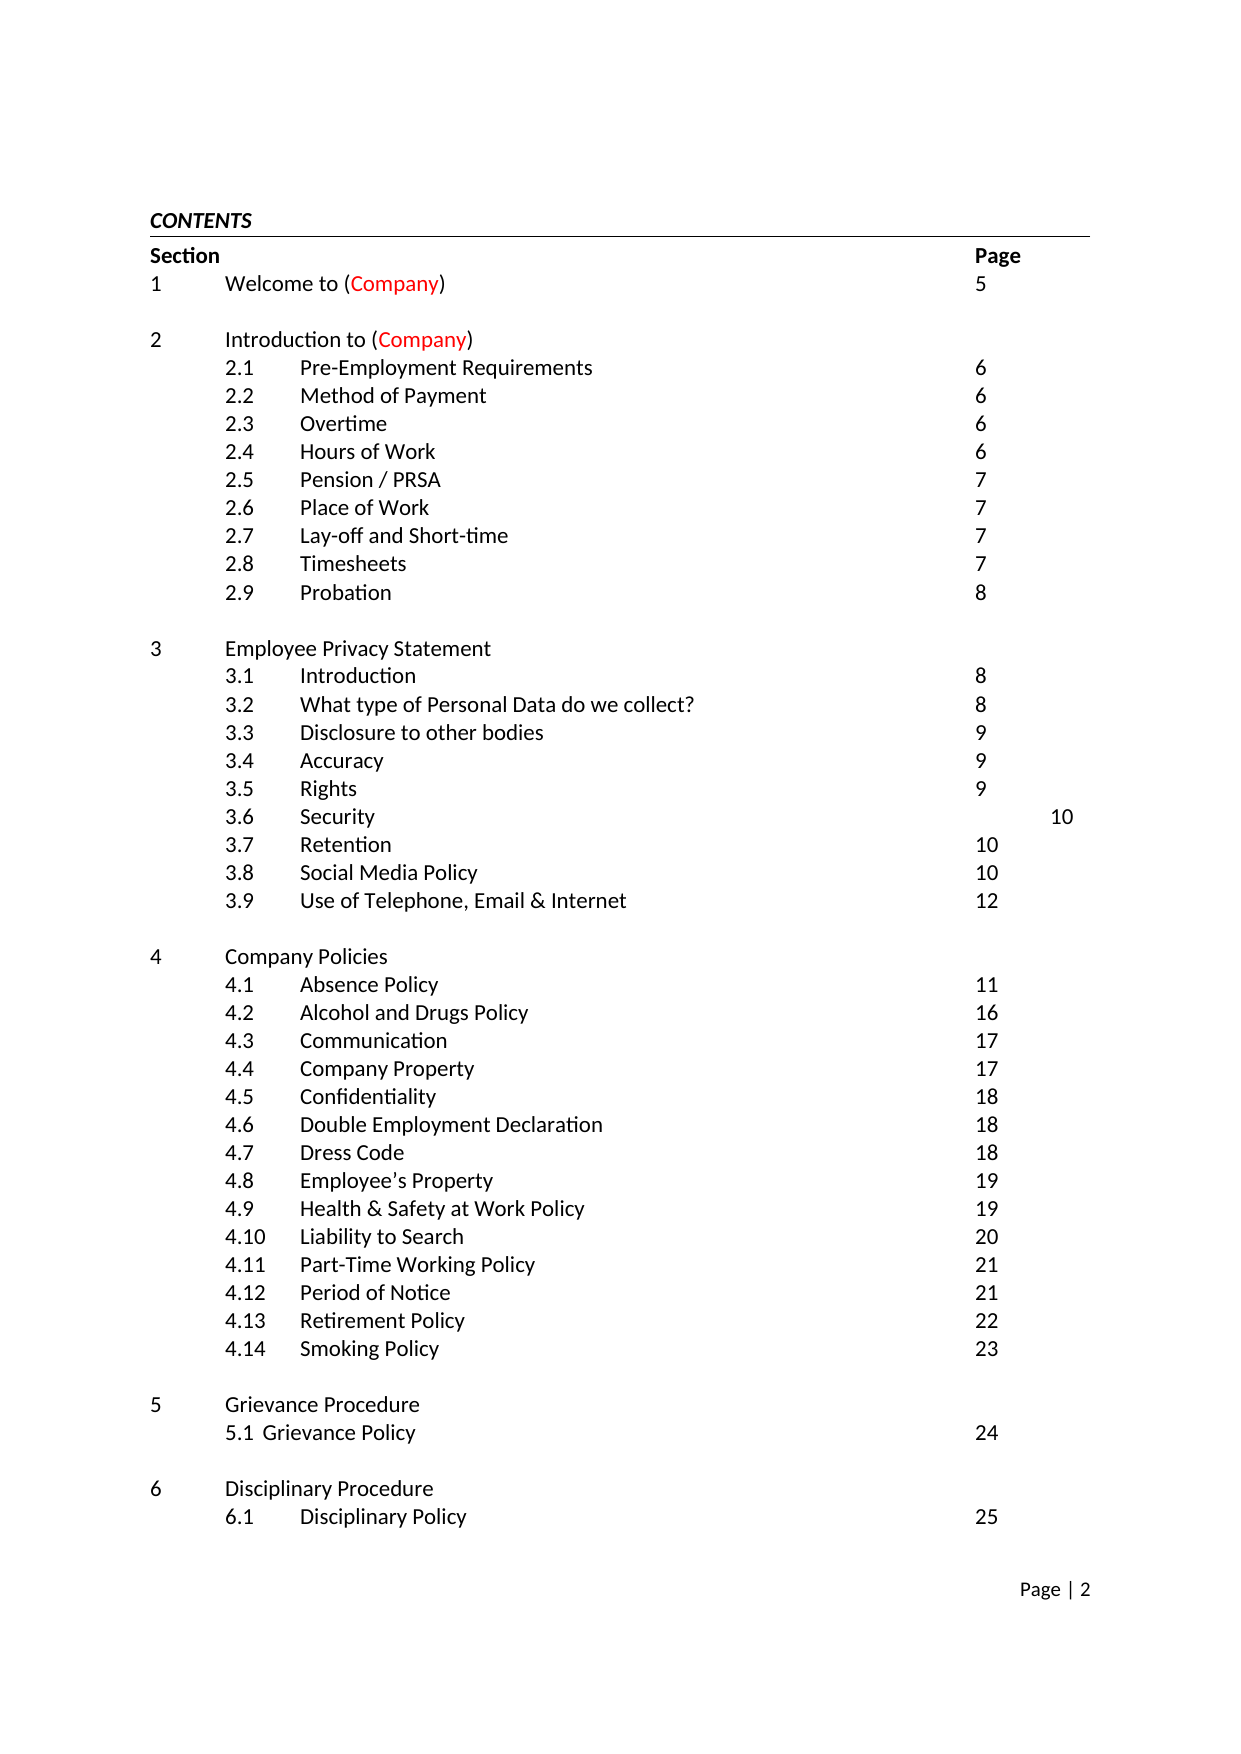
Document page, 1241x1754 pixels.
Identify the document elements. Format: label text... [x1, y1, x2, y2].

text 4.7 Dress Code 18 [225, 1138, 1090, 1166]
text 4.2 Alcohol and Drugs Policy 16 [225, 998, 1090, 1026]
text 2.1 Pre-Employment Requirements 6 [225, 353, 1090, 381]
text 4.3 Communication 17 [225, 1026, 1090, 1054]
text 2 Introduction to (Company) [150, 325, 1090, 353]
text 2.5 Pension / PRSA 7 [225, 466, 1090, 493]
text 2.2 Method of Payment 6 [225, 381, 1090, 409]
text 3.7 Retention 10 [225, 830, 1090, 858]
text 4.6 Double Employment Declaration 18 [225, 1110, 1090, 1138]
text 3.8 Social Media Policy 10 [150, 858, 1090, 886]
text 4.11 Part-Time Working Policy 21 [225, 1250, 1090, 1278]
text 3.5 Rights 9 [225, 774, 1090, 802]
text 4.13 Retirement Policy 22 [225, 1306, 1090, 1334]
text 4 Company Policies [150, 942, 1090, 970]
text 4.5 Confidentiality 18 [225, 1082, 1090, 1110]
text Section Page [150, 241, 1090, 269]
text 3.1 Introduction 8 [225, 662, 1090, 690]
text 4.4 Company Property 17 [225, 1054, 1090, 1082]
text 1 Welcome to (Company) 5 [150, 269, 1090, 297]
text 3.9 Use of Telephone, Email & Internet 12 [150, 886, 1090, 914]
text 3.4 Accuracy 9 [225, 746, 1090, 774]
text 2.6 Place of Work 7 [225, 493, 1090, 522]
text 2.4 Hours of Work 6 [225, 437, 1090, 466]
list Grievance Policy 24 [225, 1418, 1090, 1446]
subtitle CONTENTS [150, 206, 1090, 236]
text 5 Grievance Procedure [150, 1390, 1090, 1418]
text 2.3 Overtime 6 [225, 409, 1090, 437]
text 3.6 Security 10 [225, 802, 1090, 830]
text 3.2 What type of Personal Data do we collect? 8 [150, 690, 1090, 718]
text 3.3 Disclosure to other bodies 9 [150, 718, 1090, 746]
text 3 Employee Privacy Statement [150, 634, 1090, 662]
text 2.7 Lay-off and Short-time 7 [225, 522, 1090, 549]
text 4.1 Absence Policy 11 [225, 970, 1090, 998]
text 2.9 Probation 8 [225, 578, 1090, 606]
text 4.14 Smoking Policy 23 [225, 1334, 1090, 1362]
text 4.9 Health & Safety at Work Policy 19 [225, 1194, 1090, 1222]
text 4.8 Employee’s Property 19 [225, 1166, 1090, 1194]
text 4.10 Liability to Search 20 [225, 1222, 1090, 1250]
text 6 Disciplinary Procedure [150, 1474, 1090, 1502]
text 2.8 Timesheets 7 [225, 549, 1090, 578]
text 6.1 Disciplinary Policy 25 [225, 1502, 1090, 1530]
text 4.12 Period of Notice 21 [225, 1278, 1090, 1306]
